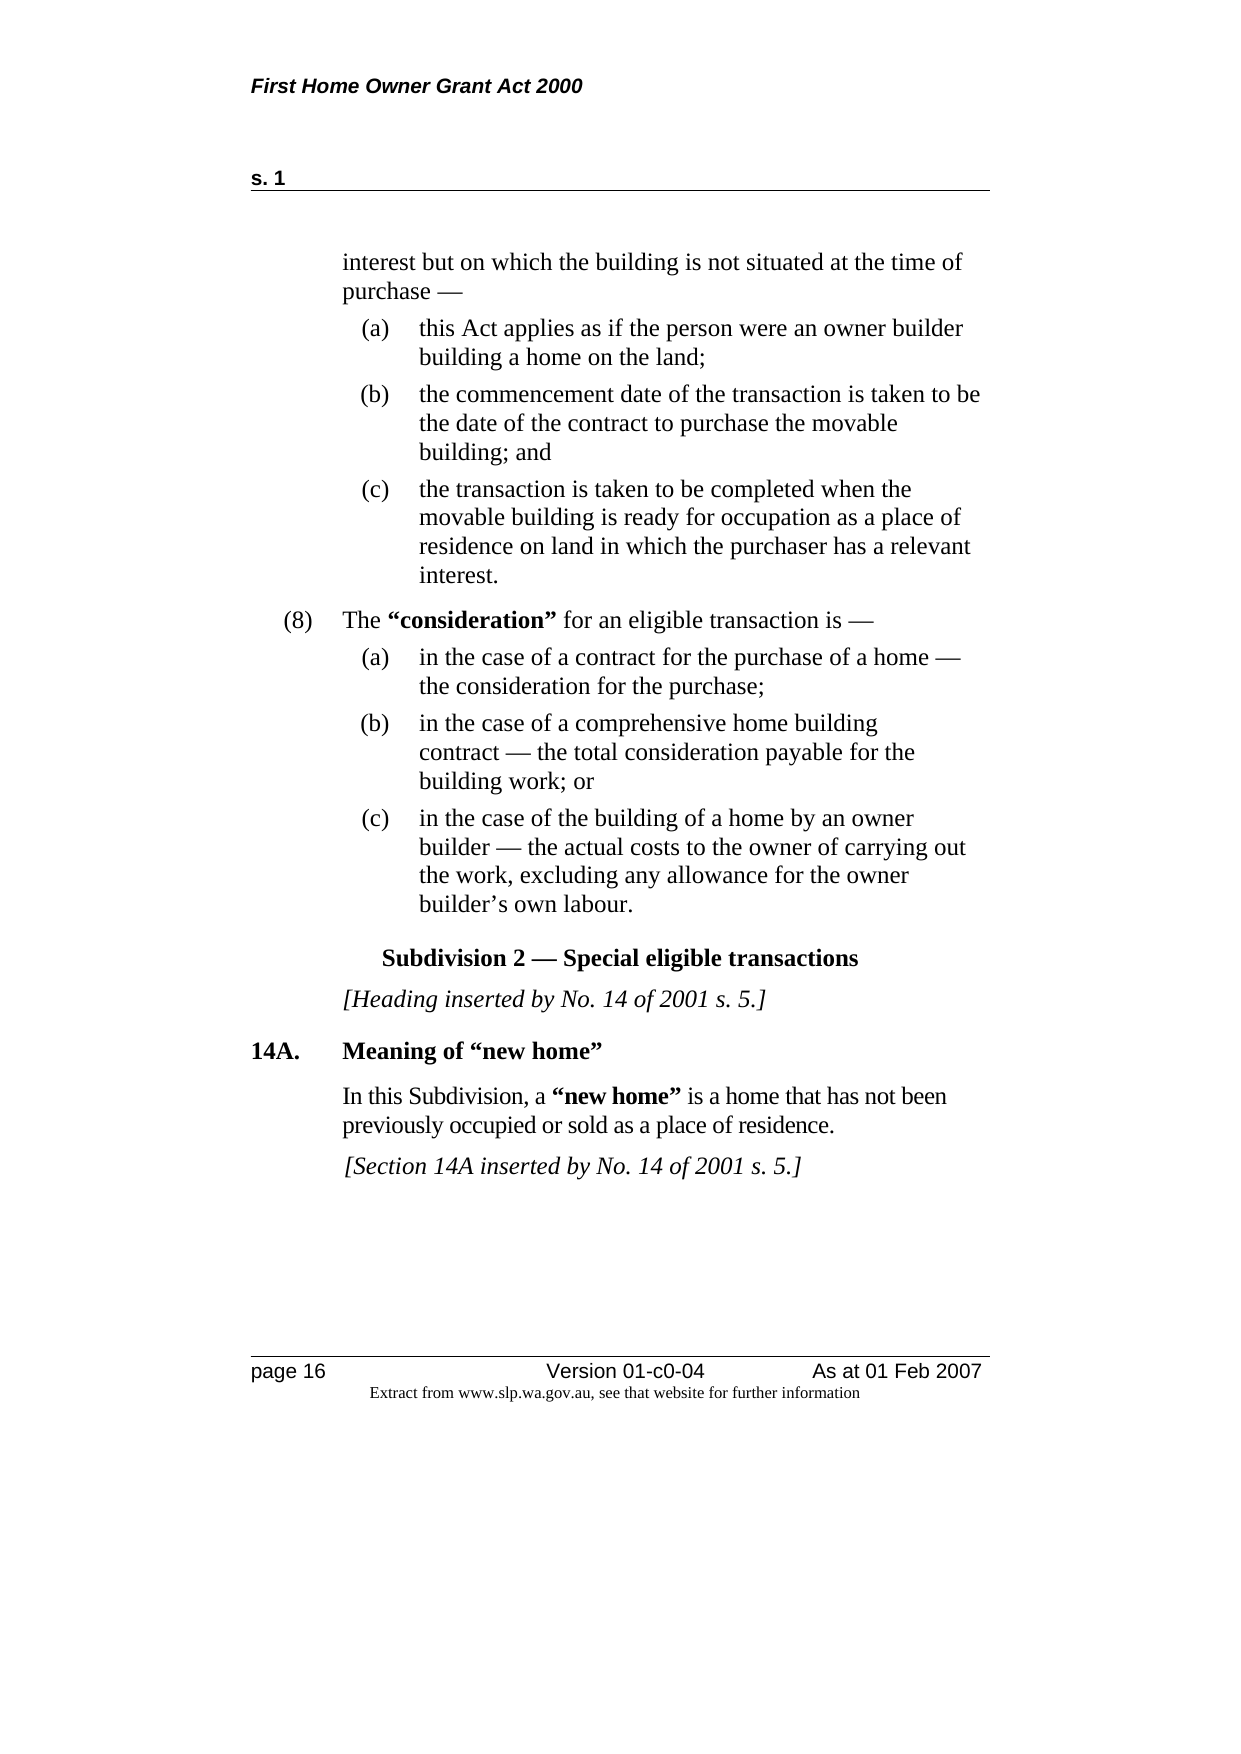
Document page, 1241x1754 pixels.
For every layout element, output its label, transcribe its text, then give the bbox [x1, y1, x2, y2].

subtitle [Heading inserted by No. 14 of 2001 s. 5.] [251, 984, 990, 1013]
subtitle Subdivision 2 — Special eligible transactions [251, 943, 990, 972]
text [251, 247, 990, 305]
text (b) the commencement date of the transaction is taken to be the date of the contract to purchase the movable building; and [251, 379, 990, 465]
text In this Subdivision, a “new home” is a home that has not been previously occupied or sold as a place of residence. [251, 1081, 990, 1139]
text (8) The “consideration” for an eligible transaction is — [251, 605, 990, 634]
text (b) in the case of a comprehensive home building contract — the total consideration payable for the building work; or [251, 708, 990, 794]
text (a) in the case of a contract for the purchase of a home —the consideration for the purchase; [251, 642, 990, 700]
text [Section 14A inserted by No. 14 of 2001 s. 5.] [251, 1151, 990, 1180]
text (a) this Act applies as if the person were an owner builder building a home on the land; [251, 313, 990, 371]
text (c) the transaction is taken to be completed when the movable building is ready for occupation as a place of residence on land in which the purchaser has a relevant interest. [251, 474, 990, 589]
text (c) in the case of the building of a home by an owner builder — the actual costs to the owner of carrying out the work, excluding any allowance for the owner builder’s own labour. [251, 803, 990, 918]
subtitle 14A. Meaning of “new home” [251, 1036, 990, 1064]
